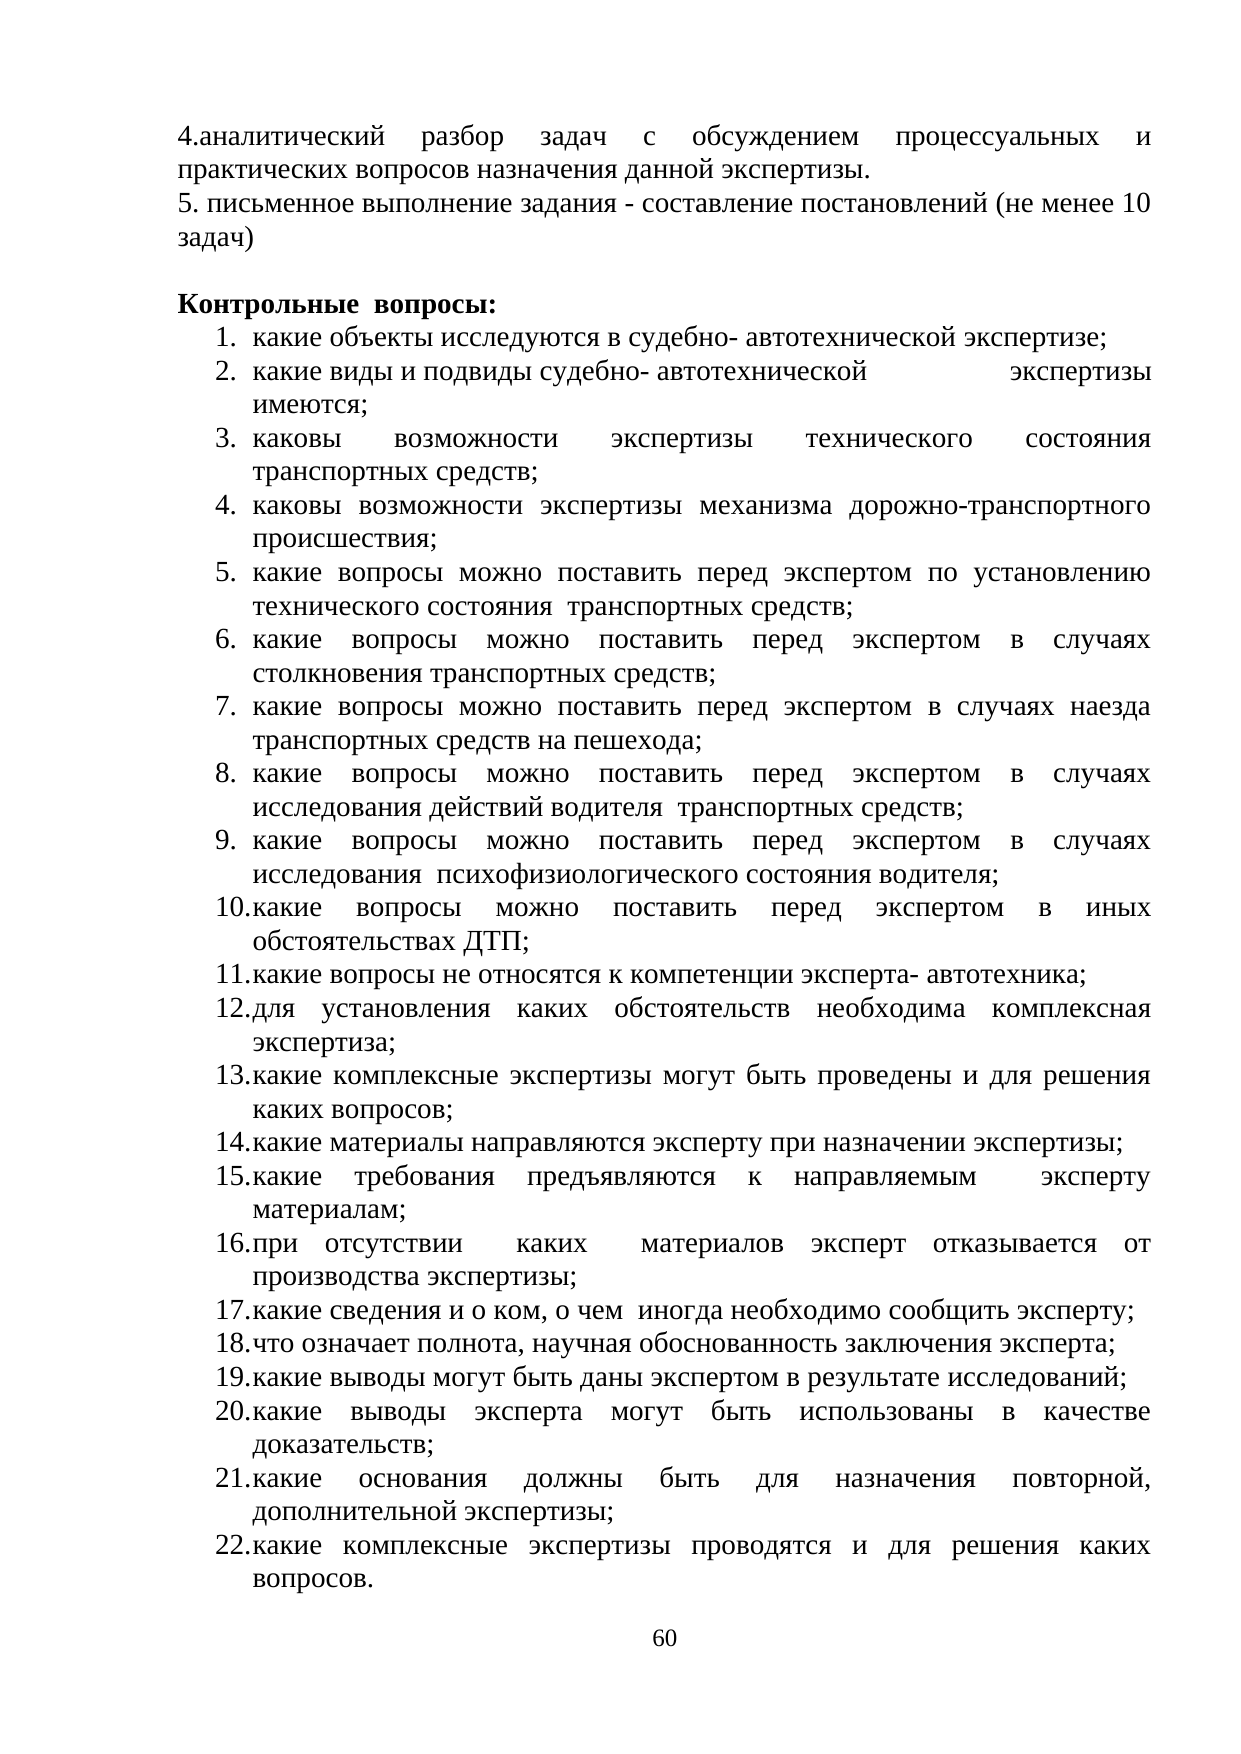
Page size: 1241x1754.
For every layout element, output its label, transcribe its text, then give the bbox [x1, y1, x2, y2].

list какие комплексные экспертизы проводятся и для решения каких вопросов. [215, 1527, 1152, 1594]
list какие вопросы не относятся к компетенции эксперта- автотехника; [215, 957, 1152, 990]
list какие вопросы можно поставить перед экспертом в случаях исследования действий водителя транспортных средств; [215, 755, 1152, 822]
text Контрольные вопросы: [177, 286, 1152, 319]
list что означает полнота, научная обоснованность заключения эксперта; [215, 1326, 1152, 1359]
list какие выводы эксперта могут быть использованы в качестве доказательств; [215, 1393, 1152, 1460]
list какие сведения и о ком, о чем иногда необходимо сообщить эксперту; [215, 1292, 1152, 1326]
list какие вопросы можно поставить перед экспертом в случаях исследования психофизиологического состояния водителя; [215, 822, 1152, 889]
text 4.аналитический разбор задач с обсуждением процессуальных и практических вопросов назначения данной экспертизы. [177, 118, 1152, 185]
list для установления каких обстоятельств необходима комплексная экспертиза; [215, 990, 1152, 1057]
list какие материалы направляются эксперту при назначении экспертизы; [215, 1124, 1152, 1158]
list какие вопросы можно поставить перед экспертом в случаях наезда транспортных средств на пешехода; [215, 688, 1152, 755]
list какие основания должны быть для назначения повторной, дополнительной экспертизы; [215, 1460, 1152, 1527]
list какие требования предъявляются к направляемым эксперту материалам; [215, 1158, 1152, 1225]
list при отсутствии каких материалов эксперт отказывается от производства экспертизы; [215, 1225, 1152, 1292]
list каковы возможности экспертизы технического состояния транспортных средств; [215, 420, 1152, 487]
list какие вопросы можно поставить перед экспертом в иных обстоятельствах ДТП; [215, 889, 1152, 957]
list какие комплексные экспертизы могут быть проведены и для решения каких вопросов; [215, 1057, 1152, 1124]
list какие вопросы можно поставить перед экспертом по установлению технического состояния транспортных средств; [215, 554, 1152, 621]
list какие виды и подвиды судебно- автотехнической экспертизы имеются; [215, 353, 1152, 420]
list какие вопросы можно поставить перед экспертом в случаях столкновения транспортных средств; [215, 621, 1152, 688]
list какие объекты исследуются в судебно- автотехнической экспертизе; [215, 319, 1152, 353]
text 5. письменное выполнение задания - составление постановлений (не менее 10 задач) [177, 185, 1152, 252]
list какие выводы могут быть даны экспертом в результате исследований; [215, 1359, 1152, 1393]
list каковы возможности экспертизы механизма дорожно-транспортного происшествия; [215, 487, 1152, 554]
